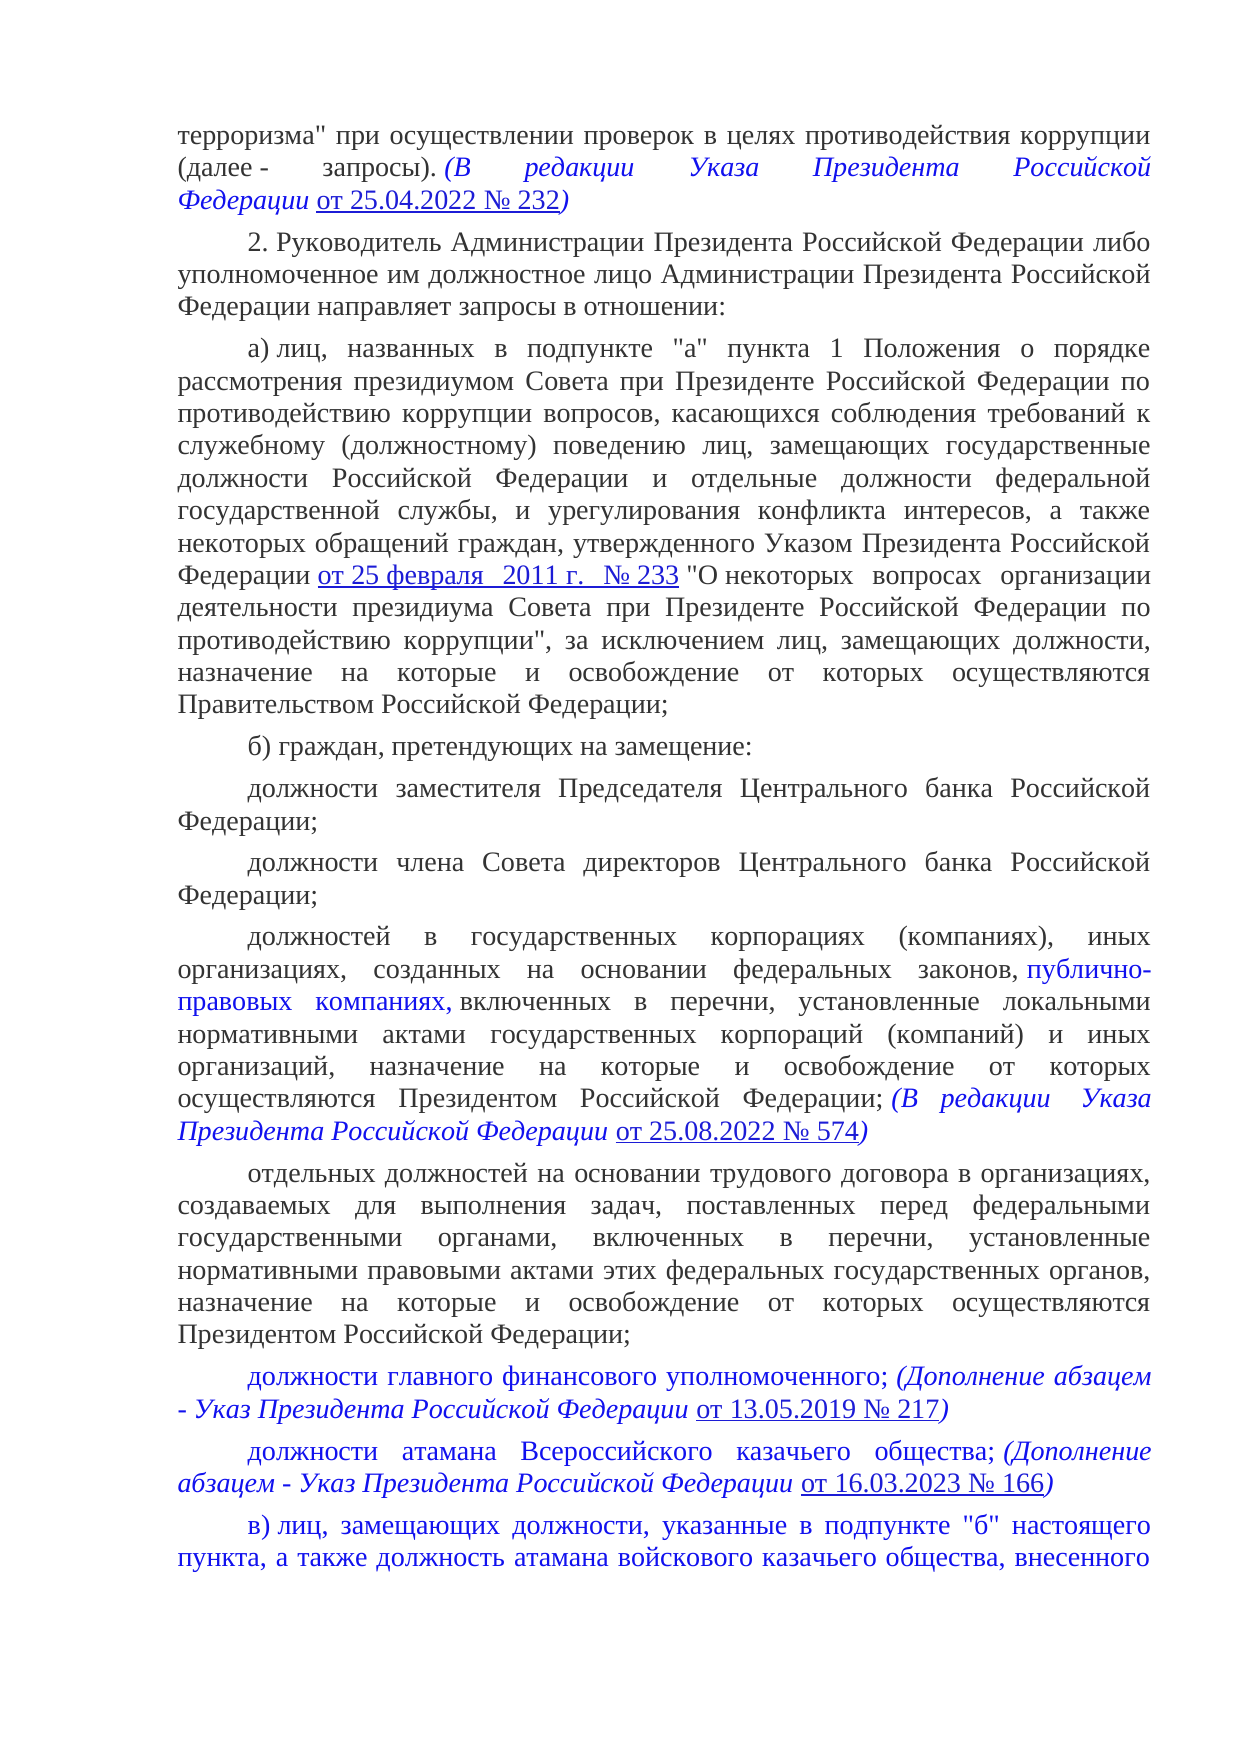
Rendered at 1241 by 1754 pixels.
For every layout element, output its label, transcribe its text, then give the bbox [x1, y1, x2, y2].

text отдельных должностей на основании трудового договора в организациях, создаваемых для выполнения задач, поставленных перед федеральными государственными органами, включенных в перечни, установленные нормативными правовыми актами этих федеральных государственных органов, назначение на которые и освобождение от которых осуществляются Президентом Российской Федерации; [177, 1156, 1152, 1350]
text должности члена Совета директоров Центрального банка Российской Федерации; [177, 845, 1152, 910]
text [177, 118, 1152, 215]
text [177, 1508, 1152, 1572]
text должностей в государственных корпорациях (компаниях), иных организациях, созданных на основании федеральных законов, публично-правовых компаниях, включенных в перечни, установленные локальными нормативными актами государственных корпораций (компаний) и иных организаций, назначение на которые и освобождение от которых осуществляются Президентом Российской Федерации; (В редакции Указа Президента Российской Федерации от 25.08.2022 № 574) [177, 919, 1152, 1146]
text 2. Руководитель Администрации Президента Российской Федерации либо уполномоченное им должностное лицо Администрации Президента Российской Федерации направляет запросы в отношении: [177, 225, 1152, 322]
text должности атамана Всероссийского казачьего общества; (Дополнение абзацем - Указ Президента Российской Федерации от 16.03.2023 № 166) [177, 1433, 1152, 1498]
text а) лиц, названных в подпункте "а" пункта 1 Положения о порядке рассмотрения президиумом Совета при Президенте Российской Федерации по противодействию коррупции вопросов, касающихся соблюдения требований к служебному (должностному) поведению лиц, замещающих государственные должности Российской Федерации и отдельные должности федеральной государственной службы, и урегулирования конфликта интересов, а также некоторых обращений граждан, утвержденного Указом Президента Российской Федерации от 25 февраля 2011 г. № 233 "О некоторых вопросах организации деятельности президиума Совета при Президенте Российской Федерации по противодействию коррупции", за исключением лиц, замещающих должности, назначение на которые и освобождение от которых осуществляются Правительством Российской Федерации; [177, 331, 1152, 720]
text б) граждан, претендующих на замещение: [177, 729, 1152, 762]
text должности главного финансового уполномоченного; (Дополнение абзацем - Указ Президента Российской Федерации от 13.05.2019 № 217) [177, 1359, 1152, 1424]
text должности заместителя Председателя Центрального банка Российской Федерации; [177, 771, 1152, 836]
